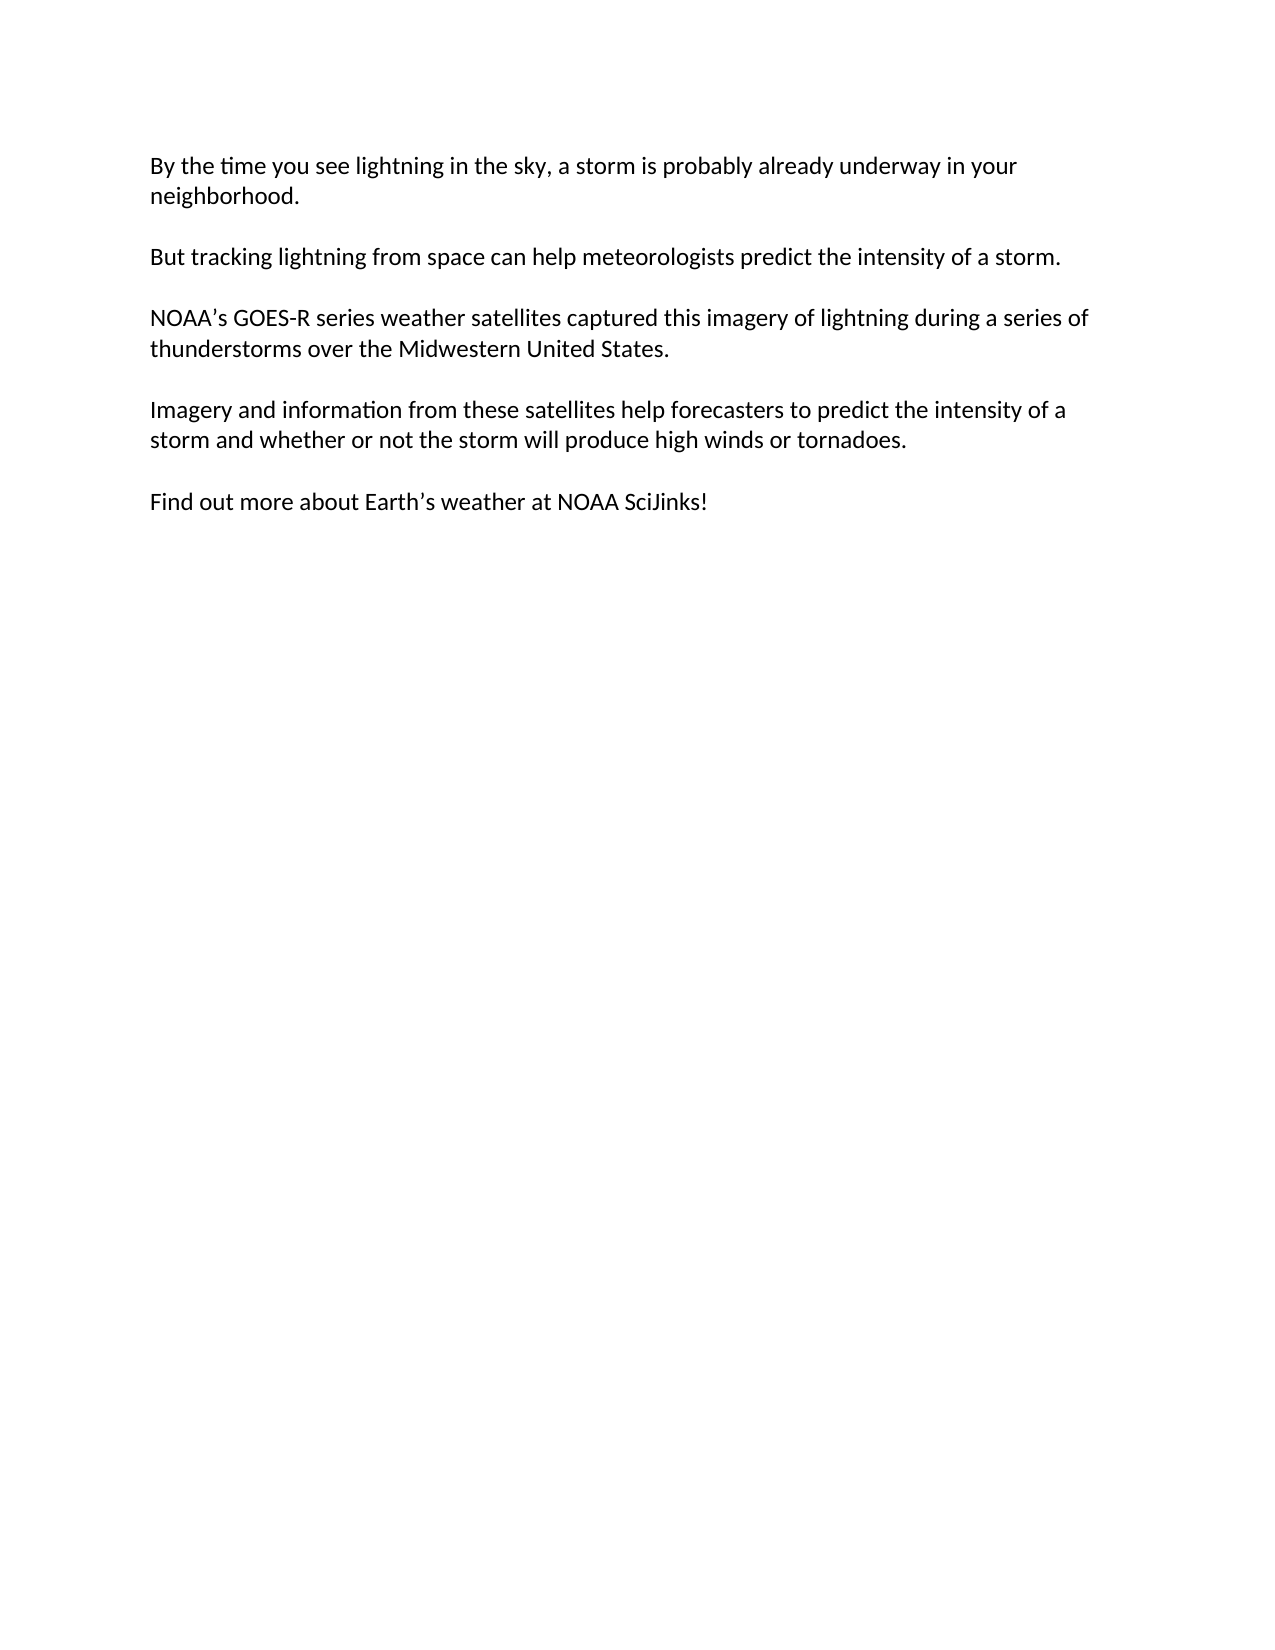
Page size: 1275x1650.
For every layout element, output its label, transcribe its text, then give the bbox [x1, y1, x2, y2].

text Imagery and information from these satellites help forecasters to predict the intensity of a storm and whether or not the storm will produce high winds or tornadoes. [150, 394, 1125, 455]
text But tracking lightning from space can help meteorologists predict the intensity of a storm. [150, 242, 1125, 272]
text Find out more about Earth’s weather at NOAA SciJinks! [150, 486, 1125, 516]
text By the time you see lightning in the sky, a storm is probably already underway in your neighborhood. [150, 150, 1125, 211]
text NOAA’s GOES-R series weather satellites captured this imagery of lightning during a series of thunderstorms over the Midwestern United States. [150, 303, 1125, 364]
